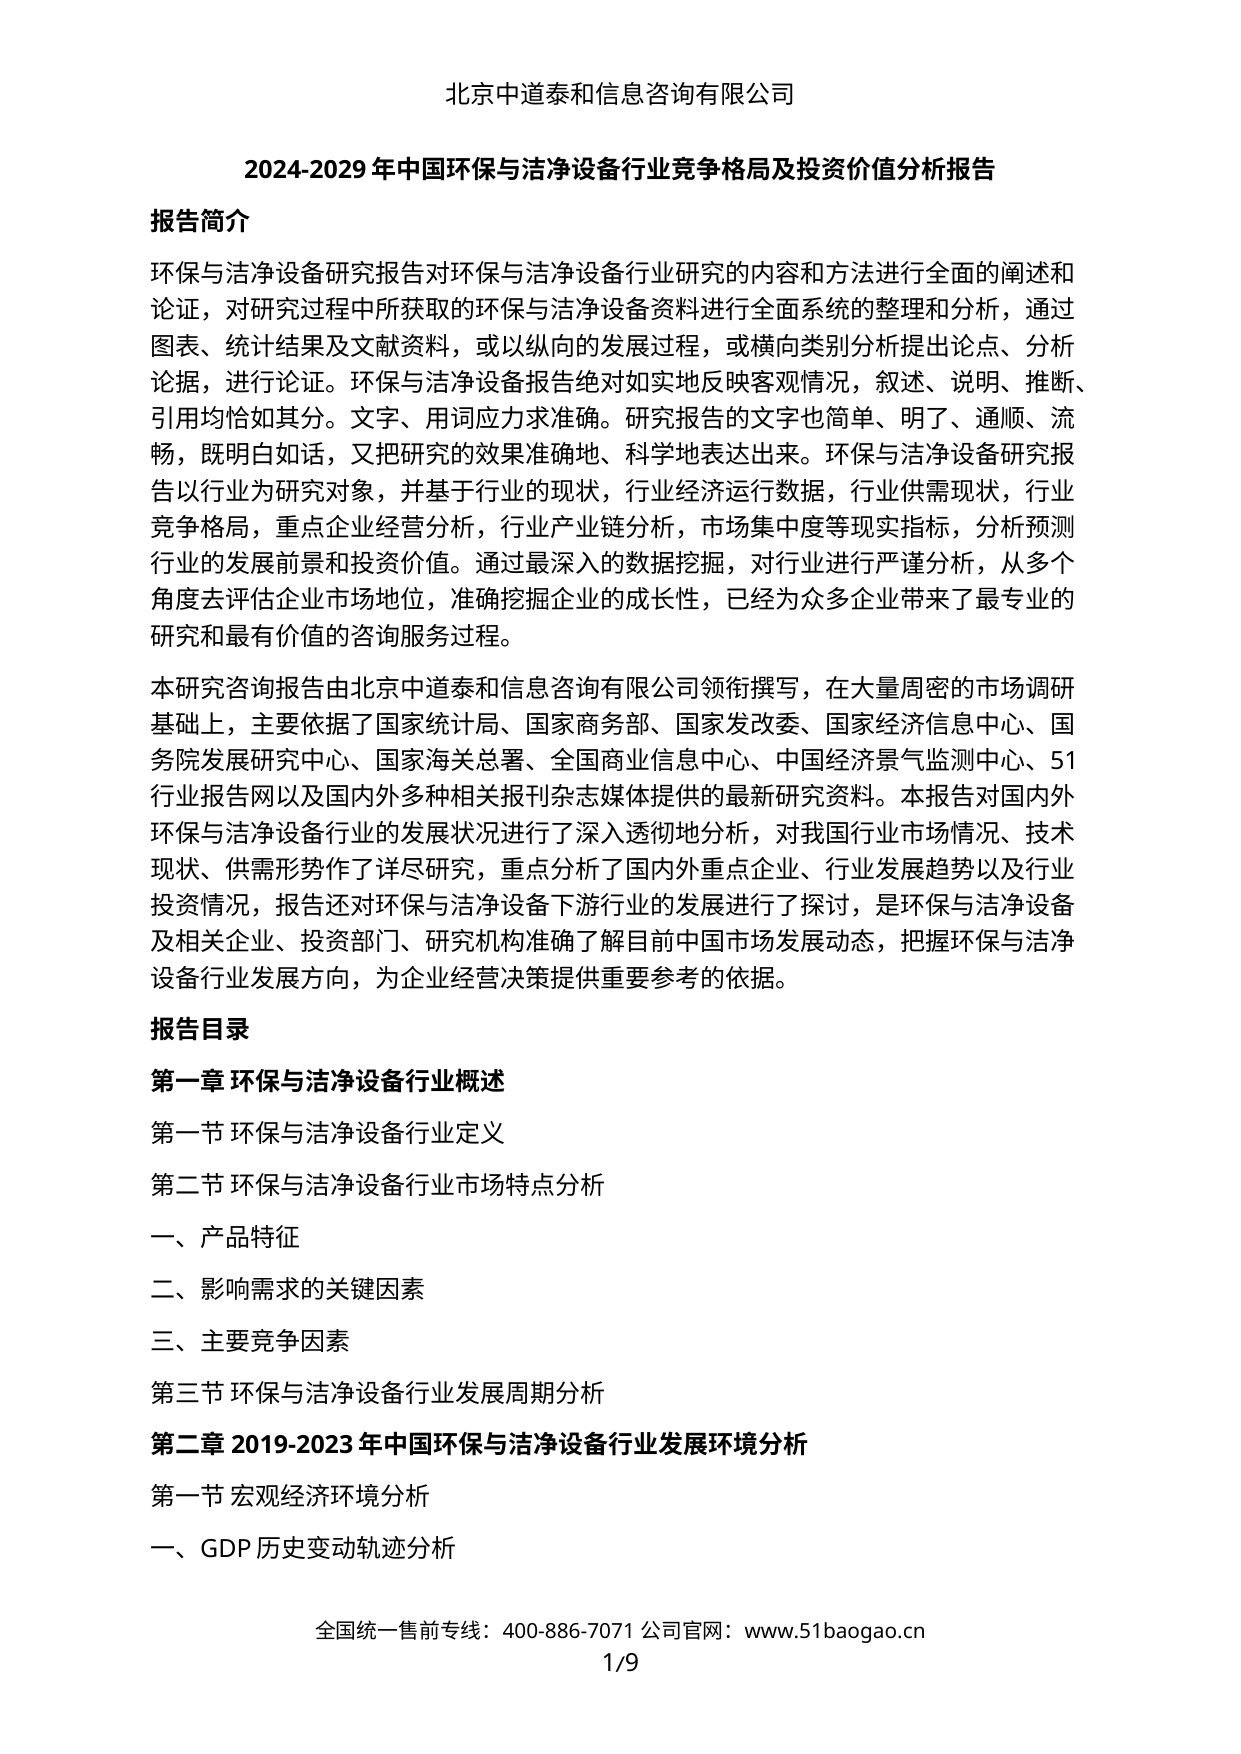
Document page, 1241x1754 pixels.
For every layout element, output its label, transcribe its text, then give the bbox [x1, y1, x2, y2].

text 第一章 环保与洁净设备行业概述 [150, 1062, 1090, 1098]
text 第三节 环保与洁净设备行业发展周期分析 [150, 1373, 1090, 1409]
text 第二章 2019-2023年中国环保与洁净设备行业发展环境分析 [150, 1425, 1090, 1461]
text 2024-2029年中国环保与洁净设备行业竞争格局及投资价值分析报告 [150, 150, 1090, 186]
text 一、产品特征 [150, 1217, 1090, 1254]
text 报告简介 [150, 202, 1090, 238]
text 本研究咨询报告由北京中道泰和信息咨询有限公司领衔撰写，在大量周密的市场调研基础上，主要依据了国家统计局、国家商务部、国家发改委、国家经济信息中心、国务院发展研究中心、国家海关总署、全国商业信息中心、中国经济景气监测中心、51行业报告网以及国内外多种相关报刊杂志媒体提供的最新研究资料。本报告对国内外环保与洁净设备行业的发展状况进行了深入透彻地分析，对我国行业市场情况、技术现状、供需形势作了详尽研究，重点分析了国内外重点企业、行业发展趋势以及行业投资情况，报告还对环保与洁净设备下游行业的发展进行了探讨，是环保与洁净设备及相关企业、投资部门、研究机构准确了解目前中国市场发展动态，把握环保与洁净设备行业发展方向，为企业经营决策提供重要参考的依据。 [150, 668, 1090, 994]
text 第二节 环保与洁净设备行业市场特点分析 [150, 1166, 1090, 1202]
text 二、影响需求的关键因素 [150, 1269, 1090, 1306]
text 第一节 宏观经济环境分析 [150, 1477, 1090, 1513]
text 第一节 环保与洁净设备行业定义 [150, 1114, 1090, 1150]
text 三、主要竞争因素 [150, 1321, 1090, 1357]
text 报告目录 [150, 1010, 1090, 1046]
text 一、GDP历史变动轨迹分析 [150, 1529, 1090, 1565]
text 环保与洁净设备研究报告对环保与洁净设备行业研究的内容和方法进行全面的阐述和论证，对研究过程中所获取的环保与洁净设备资料进行全面系统的整理和分析，通过图表、统计结果及文献资料，或以纵向的发展过程，或横向类别分析提出论点、分析论据，进行论证。环保与洁净设备报告绝对如实地反映客观情况，叙述、说明、推断、引用均恰如其分。文字、用词应力求准确。研究报告的文字也简单、明了、通顺、流畅，既明白如话，又把研究的效果准确地、科学地表达出来。环保与洁净设备研究报告以行业为研究对象，并基于行业的现状，行业经济运行数据，行业供需现状，行业竞争格局，重点企业经营分析，行业产业链分析，市场集中度等现实指标，分析预测行业的发展前景和投资价值。通过最深入的数据挖掘，对行业进行严谨分析，从多个角度去评估企业市场地位，准确挖掘企业的成长性，已经为众多企业带来了最专业的研究和最有价值的咨询服务过程。 [150, 254, 1090, 652]
